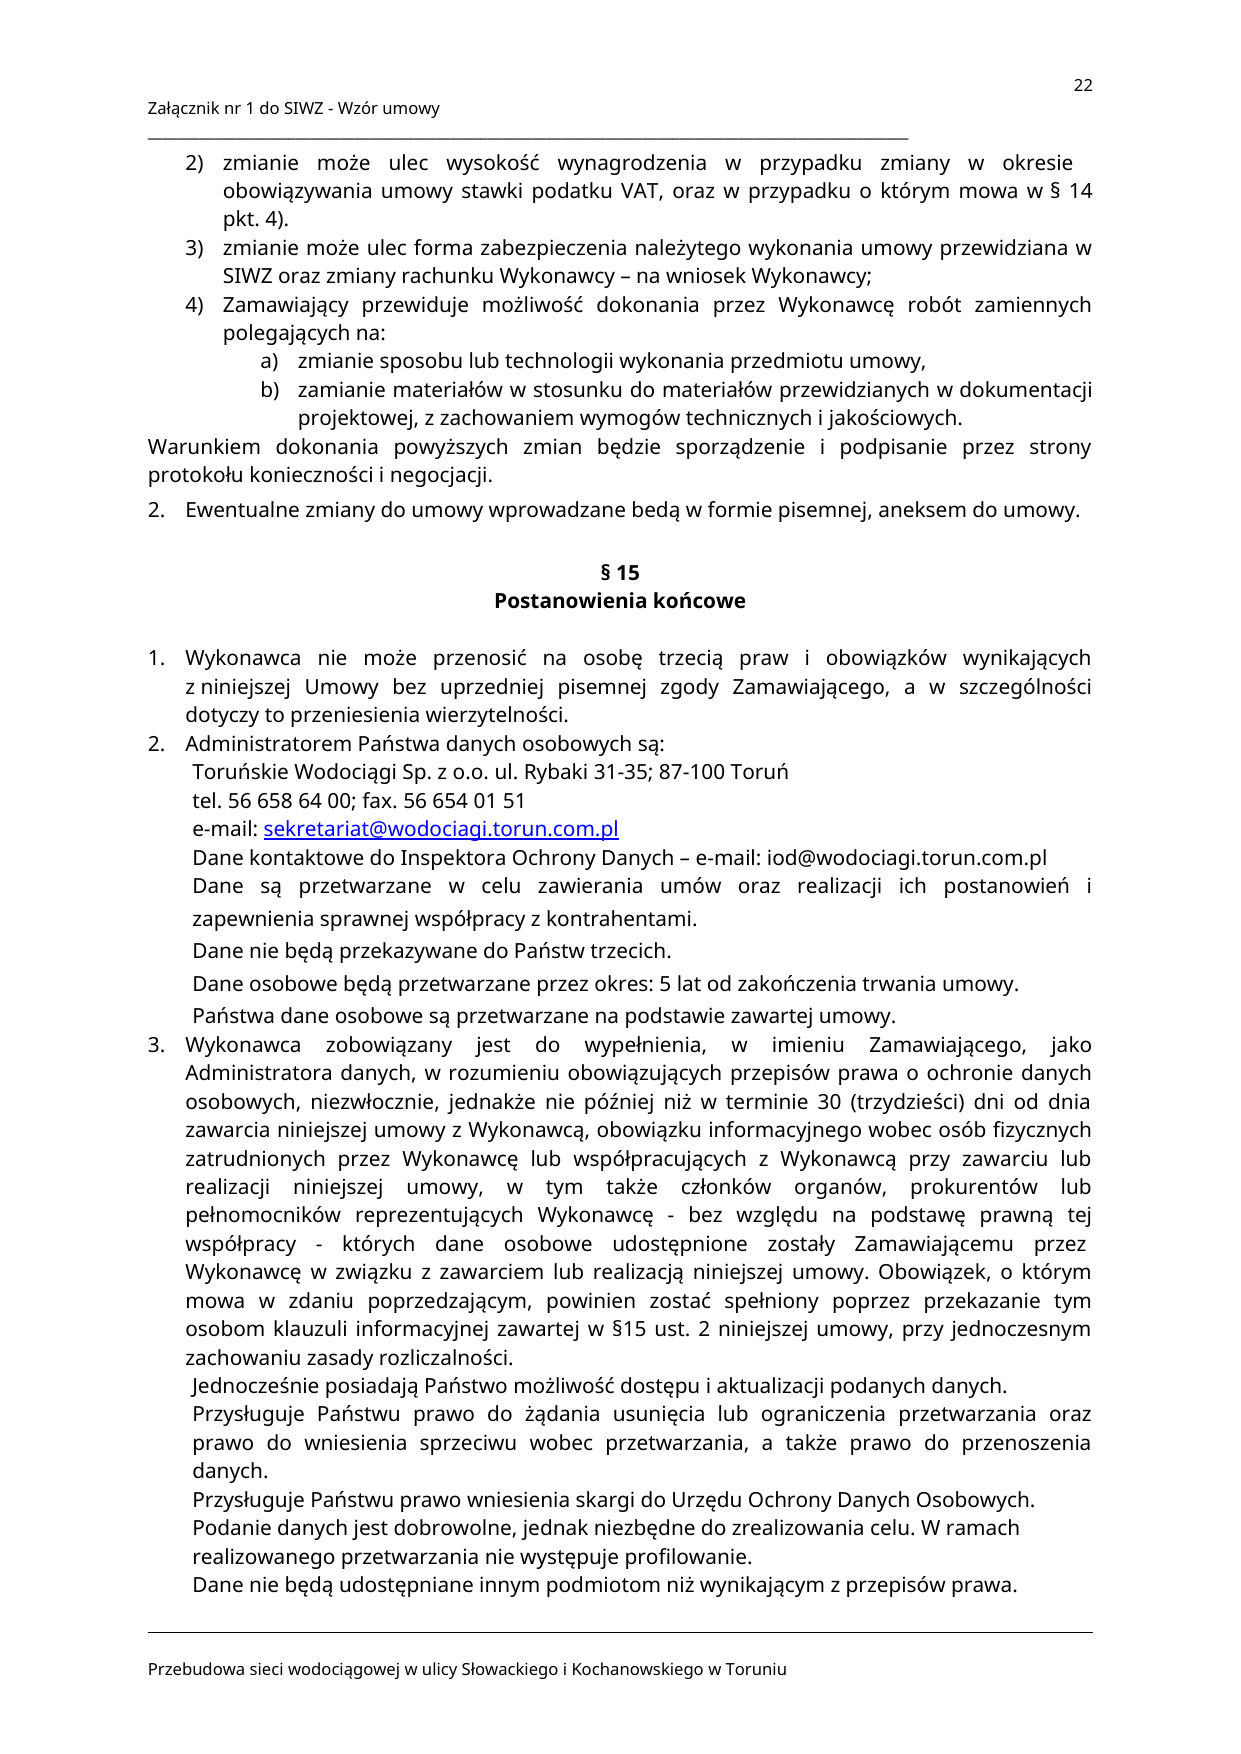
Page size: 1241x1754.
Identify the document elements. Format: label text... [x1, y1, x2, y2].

list zmianie może ulec forma zabezpieczenia należytego wykonania umowy przewidziana w SIWZ oraz zmiany rachunku Wykonawcy – na wniosek Wykonawcy; [185, 233, 1093, 290]
text Warunkiem dokonania powyższych zmian będzie sporządzenie i podpisanie przez strony protokołu konieczności i negocjacji. [148, 432, 1093, 489]
text Dane nie będą przekazywane do Państw trzecich. [192, 936, 1093, 965]
text Postanowienia końcowe [148, 587, 1093, 615]
text Toruńskie Wodociągi Sp. z o.o. ul. Rybaki 31-35; 87-100 Toruń [192, 757, 1093, 786]
list Administratorem Państwa danych osobowych są: [148, 729, 1093, 757]
text Podanie danych jest dobrowolne, jednak niezbędne do zrealizowania celu. W ramach realizowanego przetwarzania nie występuje profilowanie. [192, 1513, 1093, 1570]
text Przysługuje Państwu prawo wniesienia skargi do Urzędu Ochrony Danych Osobowych. [192, 1485, 1093, 1513]
text Państwa dane osobowe są przetwarzane na podstawie zawartej umowy. [192, 1001, 1093, 1030]
text Jednocześnie posiadają Państwo możliwość dostępu i aktualizacji podanych danych. [192, 1371, 1093, 1399]
list Wykonawca nie może przenosić na osobę trzecią praw i obowiązków wynikających z niniejszej Umowy bez uprzedniej pisemnej zgody Zamawiającego, a w szczególności dotyczy to przeniesienia wierzytelności. [148, 643, 1093, 729]
list Zamawiający przewiduje możliwość dokonania przez Wykonawcę robót zamiennych polegających na: [185, 290, 1093, 347]
list Ewentualne zmiany do umowy wprowadzane bedą w formie pisemnej, aneksem do umowy. [148, 495, 1093, 523]
list zamianie materiałów w stosunku do materiałów przewidzianych w dokumentacji projektowej, z zachowaniem wymogów technicznych i jakościowych. [260, 375, 1093, 432]
text Dane nie będą udostępniane innym podmiotom niż wynikającym z przepisów prawa. [192, 1570, 1093, 1599]
text e-mail: sekretariat@wodociagi.torun.com.pl [192, 814, 1093, 843]
list Wykonawca zobowiązany jest do wypełnienia, w imieniu Zamawiającego, jako Administratora danych, w rozumieniu obowiązujących przepisów prawa o ochronie danych osobowych, niezwłocznie, jednakże nie później niż w terminie 30 (trzydzieści) dni od dnia zawarcia niniejszej umowy z Wykonawcą, obowiązku informacyjnego wobec osób fizycznych zatrudnionych przez Wykonawcę lub współpracujących z Wykonawcą przy zawarciu lub realizacji niniejszej umowy, w tym także członków organów, prokurentów lub pełnomocników reprezentujących Wykonawcę - bez względu na podstawę prawną tej współpracy - których dane osobowe udostępnione zostały Zamawiającemu przez Wykonawcę w związku z zawarciem lub realizacją niniejszej umowy. Obowiązek, o którym mowa w zdaniu poprzedzającym, powinien zostać spełniony poprzez przekazanie tym osobom klauzuli informacyjnej zawartej w §15 ust. 2 niniejszej umowy, przy jednoczesnym zachowaniu zasady rozliczalności. [148, 1030, 1093, 1371]
text Przysługuje Państwu prawo do żądania usunięcia lub ograniczenia przetwarzania oraz prawo do wniesienia sprzeciwu wobec przetwarzania, a także prawo do przenoszenia danych. [192, 1399, 1093, 1485]
text tel. 56 658 64 00; fax. 56 654 01 51 [192, 786, 1093, 814]
text Dane kontaktowe do Inspektora Ochrony Danych – e-mail: iod@wodociagi.torun.com.pl [192, 843, 1093, 871]
list zmianie może ulec wysokość wynagrodzenia w przypadku zmiany w okresie obowiązywania umowy stawki podatku VAT, oraz w przypadku o którym mowa w § 14 pkt. 4). [185, 148, 1093, 233]
text Dane osobowe będą przetwarzane przez okres: 5 lat od zakończenia trwania umowy. [192, 969, 1093, 997]
text Dane są przetwarzane w celu zawierania umów oraz realizacji ich postanowień i zapewnienia sprawnej współpracy z kontrahentami. [192, 871, 1093, 932]
list zmianie sposobu lub technologii wykonania przedmiotu umowy, [260, 347, 1093, 375]
text § 15 [148, 558, 1093, 587]
